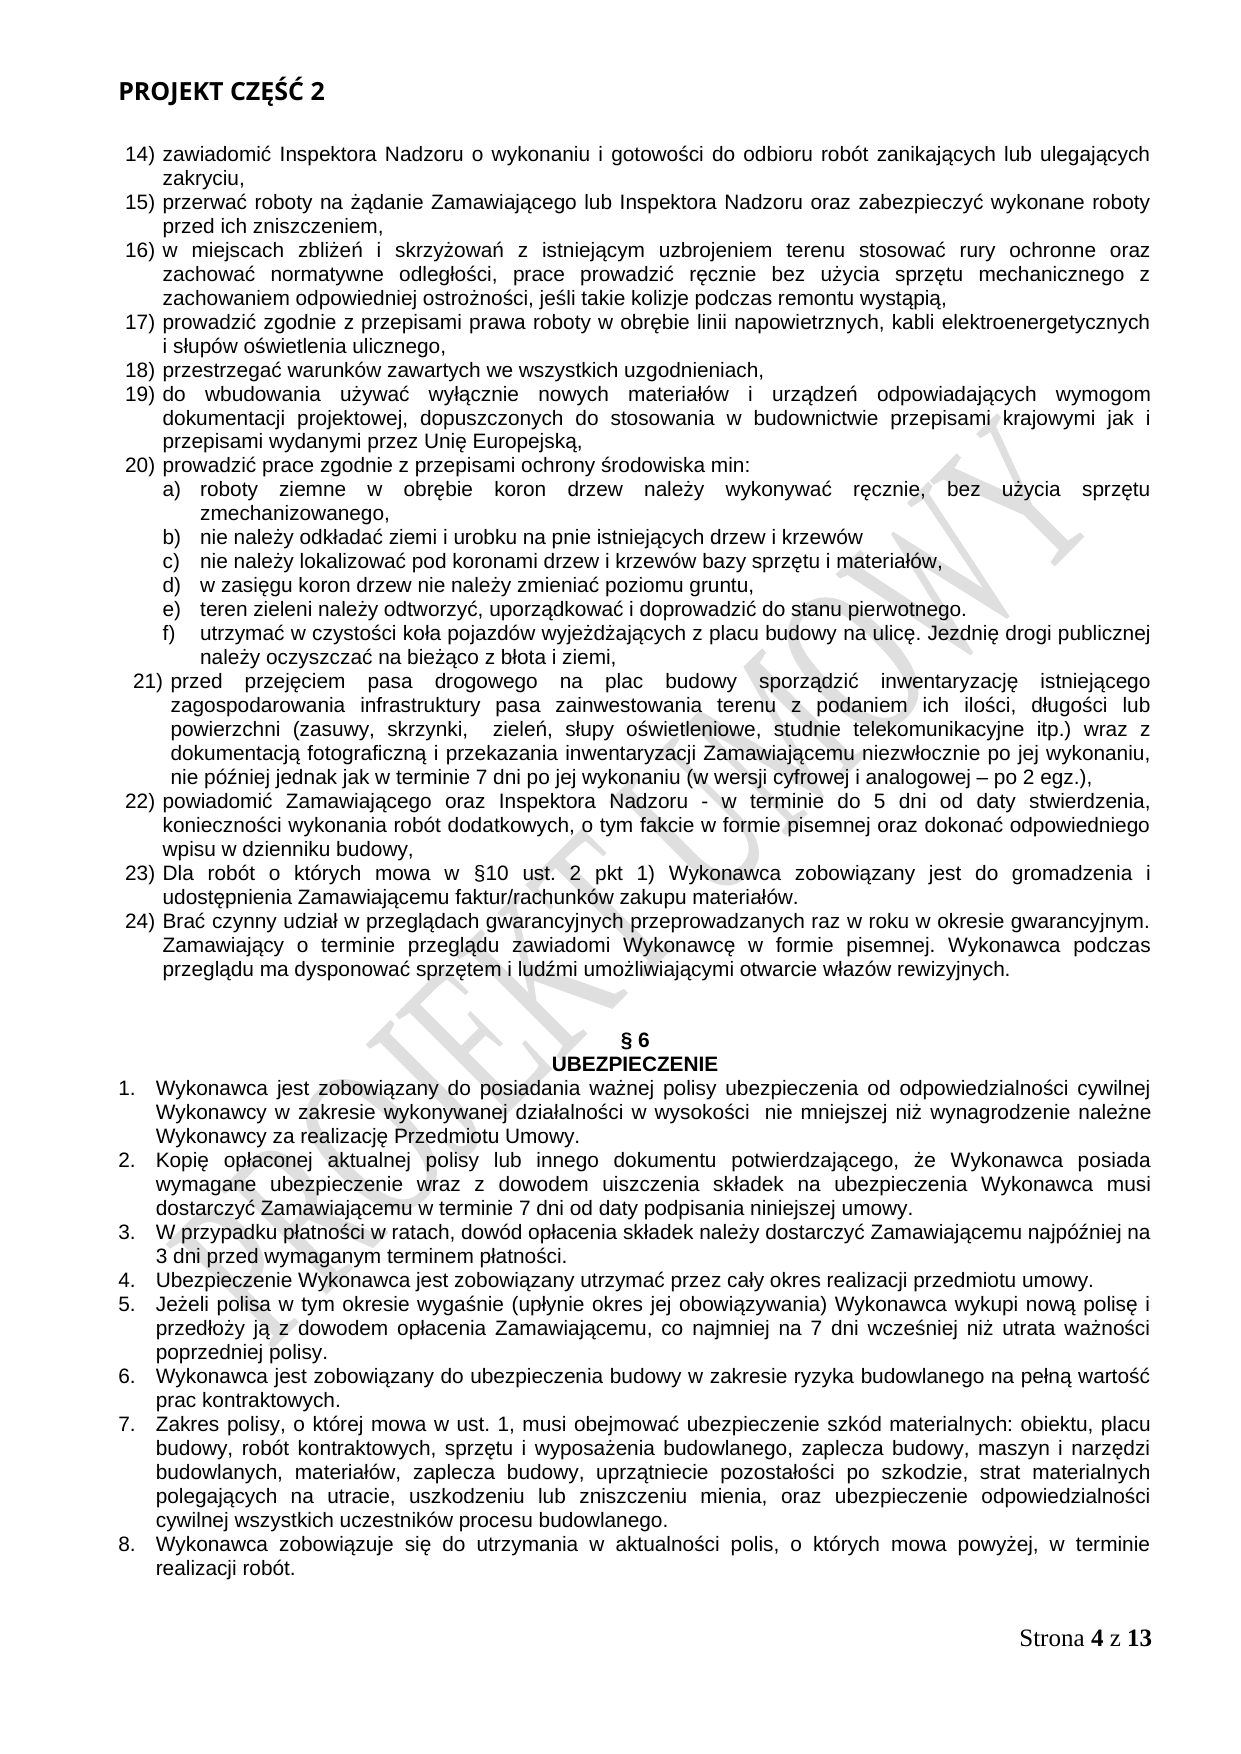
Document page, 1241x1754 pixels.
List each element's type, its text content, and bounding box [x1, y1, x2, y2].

list Kopię opłaconej aktualnej polisy lub innego dokumentu potwierdzającego, że Wykonawca posiada wymagane ubezpieczenie wraz z dowodem uiszczenia składek na ubezpieczenia Wykonawca musi dostarczyć Zamawiającemu w terminie 7 dni od daty podpisania niniejszej umowy. [118, 1148, 1152, 1220]
list roboty ziemne w obrębie koron drzew należy wykonywać ręcznie, bez użycia sprzętu zmechanizowanego, [162, 477, 1152, 525]
list Zakres polisy, o której mowa w ust. 1, musi obejmować ubezpieczenie szkód materialnych: obiektu, placu budowy, robót kontraktowych, sprzętu i wyposażenia budowlanego, zaplecza budowy, maszyn i narzędzi budowlanych, materiałów, zaplecza budowy, uprzątniecie pozostałości po szkodzie, strat materialnych polegających na utracie, uszkodzeniu lub zniszczeniu mienia, oraz ubezpieczenie odpowiedzialności cywilnej wszystkich uczestników procesu budowlanego. [118, 1412, 1152, 1531]
list W przypadku płatności w ratach, dowód opłacenia składek należy dostarczyć Zamawiającemu najpóźniej na 3 dni przed wymaganym terminem płatności. [118, 1220, 1152, 1268]
list Jeżeli polisa w tym okresie wygaśnie (upłynie okres jej obowiązywania) Wykonawca wykupi nową polisę i przedłoży ją z dowodem opłacenia Zamawiającemu, co najmniej na 7 dni wcześniej niż utrata ważności poprzedniej polisy. [118, 1292, 1152, 1364]
list Dla robót o których mowa w §10 ust. 2 pkt 1) Wykonawca zobowiązany jest do gromadzenia i udostępnienia Zamawiającemu faktur/rachunków zakupu materiałów. [125, 861, 1152, 908]
list Wykonawca jest zobowiązany do posiadania ważnej polisy ubezpieczenia od odpowiedzialności cywilnej Wykonawcy w zakresie wykonywanej działalności w wysokości nie mniejszej niż wynagrodzenie należne Wykonawcy za realizację Przedmiotu Umowy. [118, 1076, 1152, 1148]
list Wykonawca zobowiązuje się do utrzymania w aktualności polis, o których mowa powyżej, w terminie realizacji robót. [118, 1531, 1152, 1579]
list Wykonawca jest zobowiązany do ubezpieczenia budowy w zakresie ryzyka budowlanego na pełną wartość prac kontraktowych. [118, 1364, 1152, 1412]
list przerwać roboty na żądanie Zamawiającego lub Inspektora Nadzoru oraz zabezpieczyć wykonane roboty przed ich zniszczeniem, [125, 190, 1152, 238]
list prowadzić zgodnie z przepisami prawa roboty w obrębie linii napowietrznych, kabli elektroenergetycznych i słupów oświetlenia ulicznego, [125, 309, 1152, 357]
list przed przejęciem pasa drogowego na plac budowy sporządzić inwentaryzację istniejącego zagospodarowania infrastruktury pasa zainwestowania terenu z podaniem ich ilości, długości lub powierzchni (zasuwy, skrzynki, zieleń, słupy oświetleniowe, studnie telekomunikacyjne itp.) wraz z dokumentacją fotograficzną i przekazania inwentaryzacji Zamawiającemu niezwłocznie po jej wykonaniu, nie później jednak jak w terminie 7 dni po jej wykonaniu (w wersji cyfrowej i analogowej – po 2 egz.), [133, 669, 1152, 789]
list w zasięgu koron drzew nie należy zmieniać poziomu gruntu, [162, 573, 1152, 597]
list utrzymać w czystości koła pojazdów wyjeżdżających z placu budowy na ulicę. Jezdnię drogi publicznej należy oczyszczać na bieżąco z błota i ziemi, [162, 621, 1152, 669]
list przestrzegać warunków zawartych we wszystkich uzgodnieniach, [125, 357, 1152, 381]
text § 6 [118, 1028, 1152, 1052]
list do wbudowania używać wyłącznie nowych materiałów i urządzeń odpowiadających wymogom dokumentacji projektowej, dopuszczonych do stosowania w budownictwie przepisami krajowymi jak i przepisami wydanymi przez Unię Europejską, [125, 381, 1152, 453]
list powiadomić Zamawiającego oraz Inspektora Nadzoru - w terminie do 5 dni od daty stwierdzenia, konieczności wykonania robót dodatkowych, o tym fakcie w formie pisemnej oraz dokonać odpowiedniego wpisu w dzienniku budowy, [125, 789, 1152, 861]
list nie należy odkładać ziemi i urobku na pnie istniejących drzew i krzewów [162, 525, 1152, 549]
list zawiadomić Inspektora Nadzoru o wykonaniu i gotowości do odbioru robót zanikających lub ulegających zakryciu, [125, 142, 1152, 190]
list w miejscach zbliżeń i skrzyżowań z istniejącym uzbrojeniem terenu stosować rury ochronne oraz zachować normatywne odległości, prace prowadzić ręcznie bez użycia sprzętu mechanicznego z zachowaniem odpowiedniej ostrożności, jeśli takie kolizje podczas remontu wystąpią, [125, 238, 1152, 309]
list teren zieleni należy odtworzyć, uporządkować i doprowadzić do stanu pierwotnego. [162, 597, 1152, 621]
list nie należy lokalizować pod koronami drzew i krzewów bazy sprzętu i materiałów, [162, 549, 1152, 573]
list Ubezpieczenie Wykonawca jest zobowiązany utrzymać przez cały okres realizacji przedmiotu umowy. [118, 1268, 1152, 1292]
list prowadzić prace zgodnie z przepisami ochrony środowiska min: [125, 453, 1152, 477]
text UBEZPIECZENIE [118, 1052, 1152, 1076]
list Brać czynny udział w przeglądach gwarancyjnych przeprowadzanych raz w roku w okresie gwarancyjnym. Zamawiający o terminie przeglądu zawiadomi Wykonawcę w formie pisemnej. Wykonawca podczas przeglądu ma dysponować sprzętem i ludźmi umożliwiającymi otwarcie włazów rewizyjnych. [125, 908, 1152, 980]
